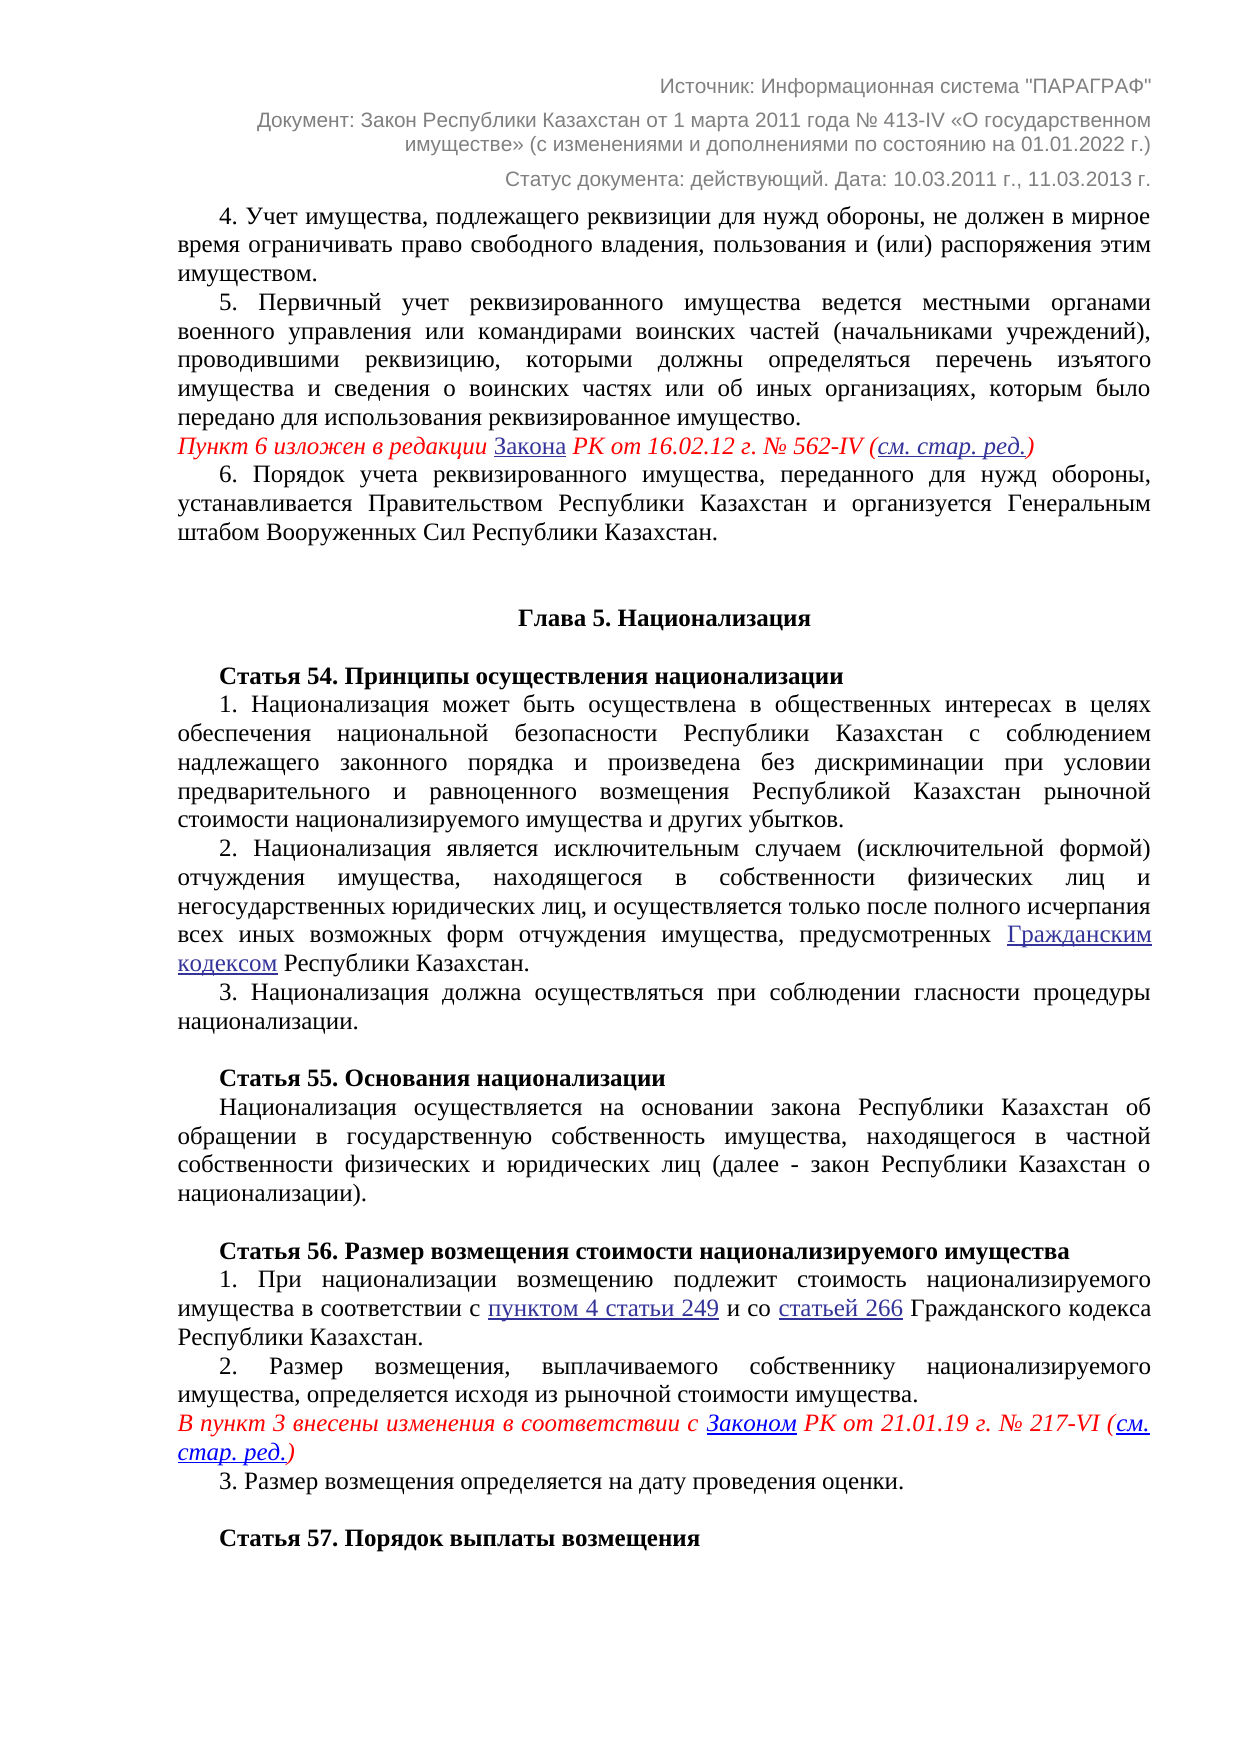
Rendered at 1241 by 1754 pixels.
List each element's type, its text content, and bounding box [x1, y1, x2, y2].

text 3. Размер возмещения определяется на дату проведения оценки. [177, 1466, 1152, 1494]
text Статья 55. Основания национализации [177, 1063, 1152, 1092]
text Статья 54. Принципы осуществления национализации [177, 661, 1152, 689]
text Пункт 6 изложен в редакции Закона РК от 16.02.12 г. № 562-IV (см. стар. ред.) [177, 431, 1152, 459]
text 1. При национализации возмещению подлежит стоимость национализируемого имущества в соответствии с пунктом 4 статьи 249 и со статьей 266 Гражданского кодекса Республики Казахстан. [177, 1264, 1152, 1351]
text 5. Первичный учет реквизированного имущества ведется местными органами военного управления или командирами воинских частей (начальниками учреждений), проводившими реквизицию, которыми должны определяться перечень изъятого имущества и сведения о воинских частях или об иных организациях, которым было передано для использования реквизированное имущество. [177, 287, 1152, 431]
text 4. Учет имущества, подлежащего реквизиции для нужд обороны, не должен в мирное время ограничивать право свободного владения, пользования и (или) распоряжения этим имуществом. [177, 201, 1152, 287]
text Статья 56. Размер возмещения стоимости национализируемого имущества [177, 1236, 1152, 1264]
text Статья 57. Порядок выплаты возмещения [177, 1523, 1152, 1552]
text Национализация осуществляется на основании закона Республики Казахстан об обращении в государственную собственность имущества, находящегося в частной собственности физических и юридических лиц (далее - закон Республики Казахстан о национализации). [177, 1092, 1152, 1207]
text 3. Национализация должна осуществляться при соблюдении гласности процедуры национализации. [177, 977, 1152, 1034]
text 1. Национализация может быть осуществлена в общественных интересах в целях обеспечения национальной безопасности Республики Казахстан с соблюдением надлежащего законного порядка и произведена без дискриминации при условии предварительного и равноценного возмещения Республикой Казахстан рыночной стоимости национализируемого имущества и других убытков. [177, 689, 1152, 833]
text 6. Порядок учета реквизированного имущества, переданного для нужд обороны, устанавливается Правительством Республики Казахстан и организуется Генеральным штабом Вооруженных Сил Республики Казахстан. [177, 459, 1152, 546]
text В пункт 3 внесены изменения в соответствии с Законом РК от 21.01.19 г. № 217-VI (см. стар. ред.) [177, 1408, 1152, 1466]
text 2. Национализация является исключительным случаем (исключительной формой) отчуждения имущества, находящегося в собственности физических лиц и негосударственных юридических лиц, и осуществляется только после полного исчерпания всех иных возможных форм отчуждения имущества, предусмотренных Гражданским кодексом Республики Казахстан. [177, 833, 1152, 977]
text Глава 5. Национализация [177, 603, 1152, 632]
text 2. Размер возмещения, выплачиваемого собственнику национализируемого имущества, определяется исходя из рыночной стоимости имущества. [177, 1351, 1152, 1408]
